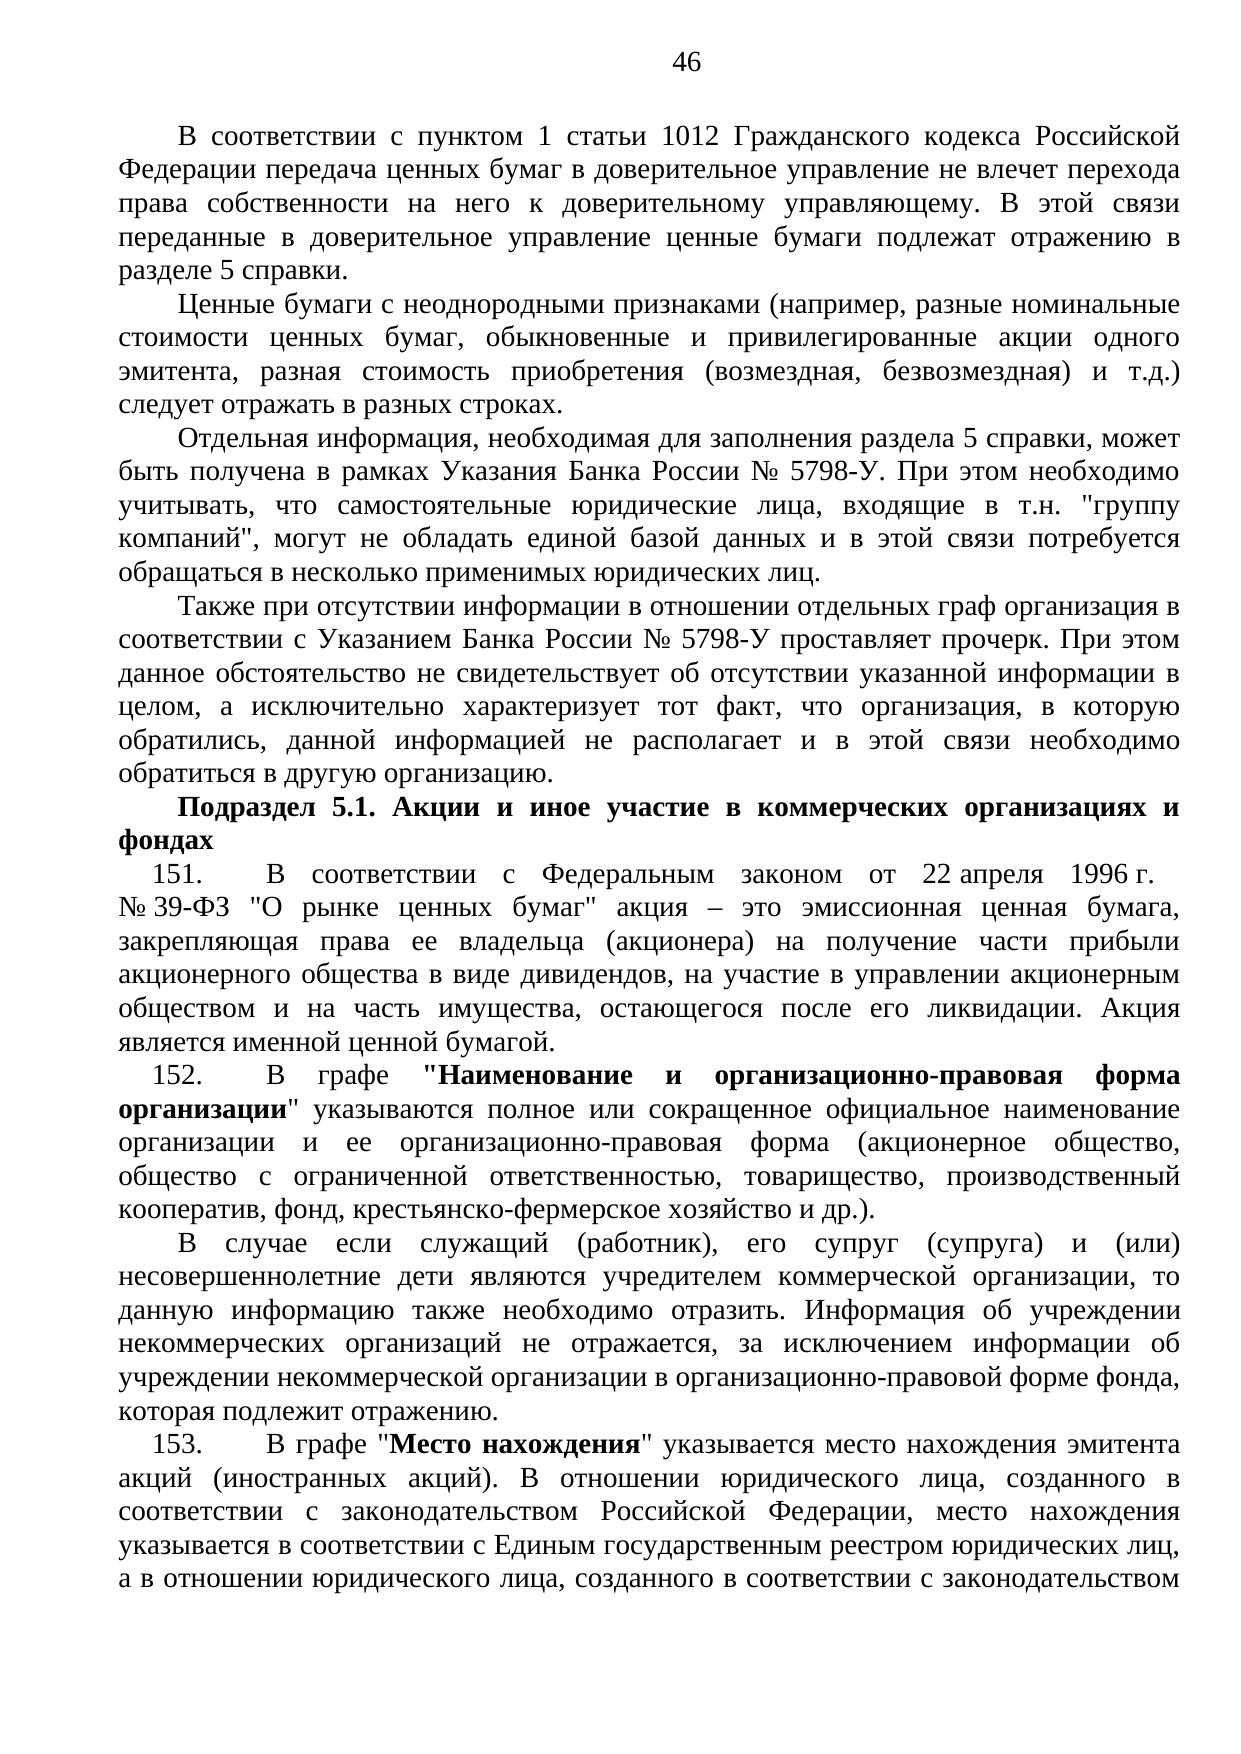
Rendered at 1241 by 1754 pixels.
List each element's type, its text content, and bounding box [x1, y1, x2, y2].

list В соответствии с Федеральным законом от 22 апреля 1996 г. № 39-ФЗ "О рынке ценных бумаг" акция – это эмиссионная ценная бумага, закрепляющая права ее владельца (акционера) на получение части прибыли акционерного общества в виде дивидендов, на участие в управлении акционерным обществом и на часть имущества, остающегося после его ликвидации. Акция является именной ценной бумагой. [118, 856, 1181, 1057]
text В случае если служащий (работник), его супруг (супруга) и (или) несовершеннолетние дети являются учредителем коммерческой организации, то данную информацию также необходимо отразить. Информация об учреждении некоммерческих организаций не отражается, за исключением информации об учреждении некоммерческой организации в организационно-правовой форме фонда, которая подлежит отражению. [118, 1225, 1181, 1426]
list Также при отсутствии информации в отношении отдельных граф организация в соответствии с Указанием Банка России № 5798-У проставляет прочерк. При этом данное обстоятельство не свидетельствует об отсутствии указанной информации в целом, а исключительно характеризует тот факт, что организация, в которую обратились, данной информацией не располагает и в этой связи необходимо обратиться в другую организацию. [118, 588, 1181, 789]
list В соответствии с пунктом 1 статьи 1012 Гражданского кодекса Российской Федерации передача ценных бумаг в доверительное управление не влечет перехода права собственности на него к доверительному управляющему. В этой связи переданные в доверительное управление ценные бумаги подлежат отражению в разделе 5 справки. [118, 118, 1181, 286]
list Ценные бумаги с неоднородными признаками (например, разные номинальные стоимости ценных бумаг, обыкновенные и привилегированные акции одного эмитента, разная стоимость приобретения (возмездная, безвозмездная) и т.д.) следует отражать в разных строках. [118, 286, 1181, 420]
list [118, 1426, 1181, 1594]
list Отдельная информация, необходимая для заполнения раздела 5 справки, может быть получена в рамках Указания Банка России № 5798-У. При этом необходимо учитывать, что самостоятельные юридические лица, входящие в т.н. "группу компаний", могут не обладать единой базой данных и в этой связи потребуется обращаться в несколько применимых юридических лиц. [118, 420, 1181, 588]
text Подраздел 5.1. Акции и иное участие в коммерческих организациях и фондах [118, 789, 1181, 856]
list В графе "Наименование и организационно-правовая форма организации" указываются полное или сокращенное официальное наименование организации и ее организационно-правовая форма (акционерное общество, общество с ограниченной ответственностью, товарищество, производственный кооператив, фонд, крестьянско-фермерское хозяйство и др.). [118, 1057, 1181, 1225]
